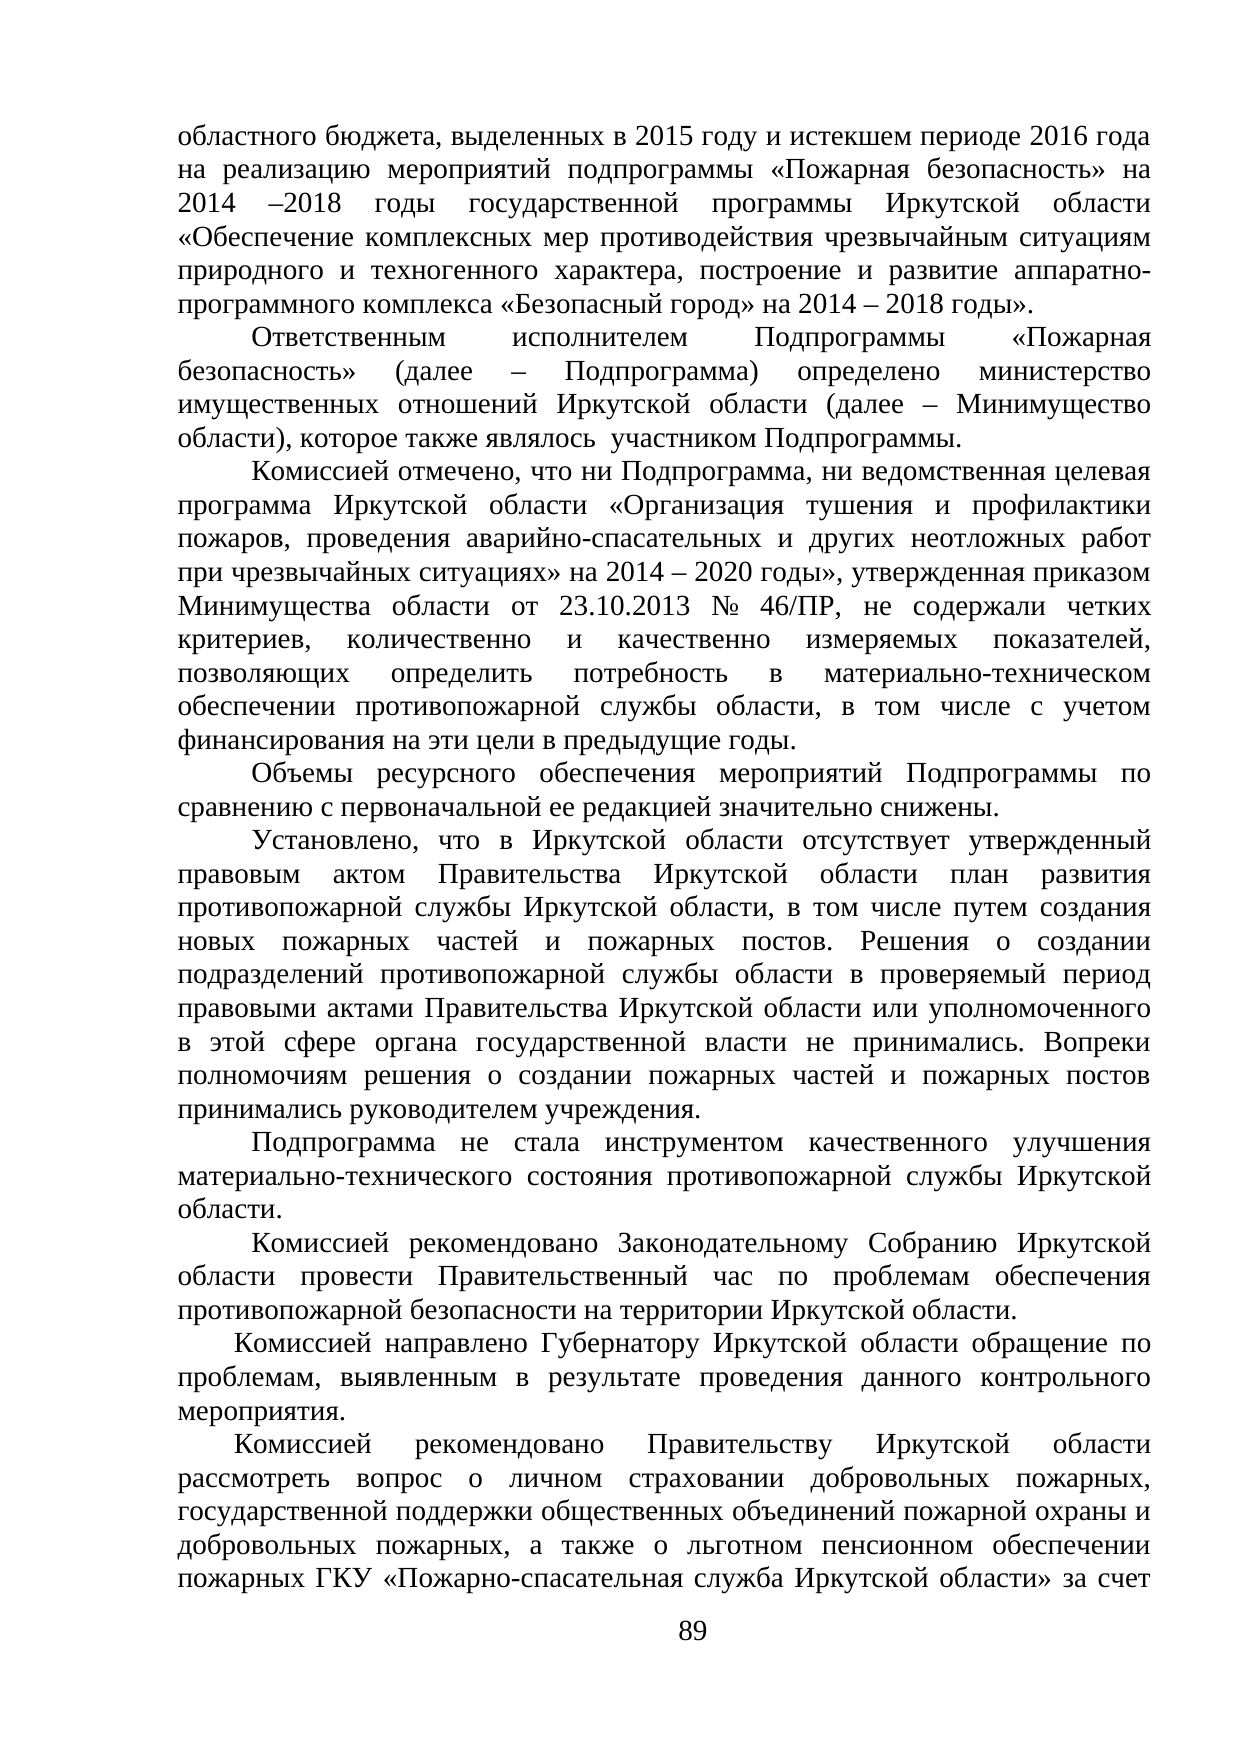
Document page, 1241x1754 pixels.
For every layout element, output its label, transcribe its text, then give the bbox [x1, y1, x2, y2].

text Подпрограмма не стала инструментом качественного улучшения материально-технического состояния противопожарной службы Иркутской области. [177, 1124, 1152, 1225]
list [177, 118, 1152, 319]
text Объемы ресурсного обеспечения мероприятий Подпрограммы по сравнению с первоначальной ее редакцией значительно снижены. [177, 755, 1152, 822]
text Ответственным исполнителем Подпрограммы «Пожарная безопасность» (далее – Подпрограмма) определено министерство имущественных отношений Иркутской области (далее – Минимущество области), которое также являлось участником Подпрограммы. [177, 319, 1152, 453]
text Комиссией рекомендовано Законодательному Собранию Иркутской области провести Правительственный час по проблемам обеспечения противопожарной безопасности на территории Иркутской области. [177, 1225, 1152, 1326]
text Установлено, что в Иркутской области отсутствует утвержденный правовым актом Правительства Иркутской области план развития противопожарной службы Иркутской области, в том числе путем создания новых пожарных частей и пожарных постов. Решения о создании подразделений противопожарной службы области в проверяемый период правовыми актами Правительства Иркутской области или уполномоченного в этой сфере органа государственной власти не принимались. Вопреки полномочиям решения о создании пожарных частей и пожарных постов принимались руководителем учреждения. [177, 822, 1152, 1124]
text Комиссией отмечено, что ни Подпрограмма, ни ведомственная целевая программа Иркутской области «Организация тушения и профилактики пожаров, проведения аварийно-спасательных и других неотложных работ при чрезвычайных ситуациях» на 2014 – 2020 годы», утвержденная приказом Минимущества области от 23.10.2013 № 46/ПР, не содержали четких критериев, количественно и качественно измеряемых показателей, позволяющих определить потребность в материально-техническом обеспечении противопожарной службы области, в том числе с учетом финансирования на эти цели в предыдущие годы. [177, 453, 1152, 755]
text Комиссией направлено Губернатору Иркутской области обращение по проблемам, выявленным в результате проведения данного контрольного мероприятия. [177, 1326, 1152, 1426]
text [177, 1426, 1152, 1594]
